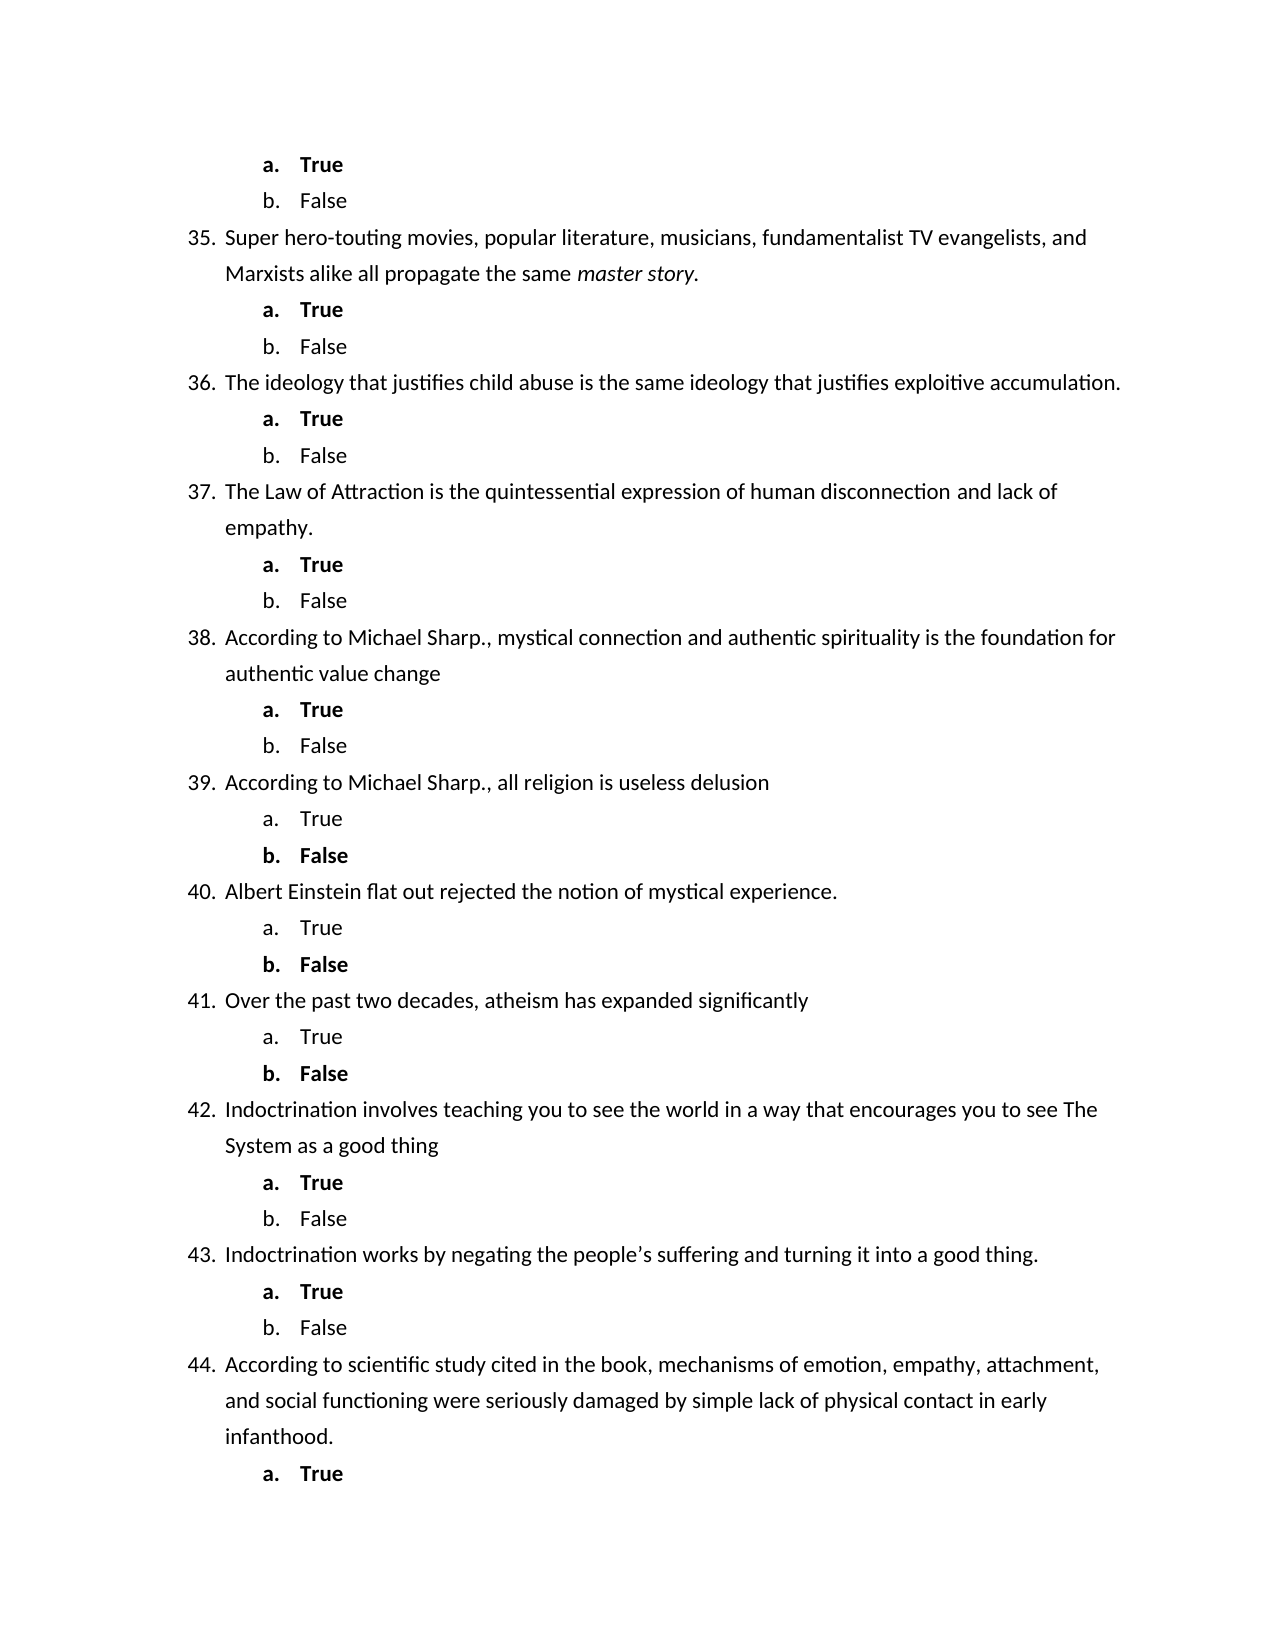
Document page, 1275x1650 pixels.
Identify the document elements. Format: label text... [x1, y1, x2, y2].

list True [262, 404, 1125, 432]
list False [262, 1313, 1125, 1341]
list False [262, 841, 1125, 869]
list False [262, 186, 1125, 214]
list True [262, 1168, 1125, 1196]
list False [262, 586, 1125, 614]
list False [262, 1059, 1125, 1087]
list Indoctrination involves teaching you to see the world in a way that encourages you to see The System as a good thing [187, 1095, 1125, 1159]
list True [262, 295, 1125, 323]
list True [262, 550, 1125, 578]
list True [262, 804, 1125, 832]
list False [262, 732, 1125, 760]
list Over the past two decades, atheism has expanded significantly [187, 986, 1125, 1014]
list The Law of Attraction is the quintessential expression of human disconnection and lack of empathy. [187, 477, 1125, 542]
list According to scientific study cited in the book, mechanisms of emotion, empathy, attachment, and social functioning were seriously damaged by simple lack of physical contact in early infanthood. [187, 1350, 1125, 1450]
list True [262, 1277, 1125, 1305]
list False [262, 441, 1125, 469]
list According to Michael Sharp., mystical connection and authentic spirituality is the foundation for authentic value change [187, 623, 1125, 687]
list Albert Einstein flat out rejected the notion of mystical experience. [187, 877, 1125, 905]
list False [262, 950, 1125, 978]
list True [262, 1022, 1125, 1051]
list The ideology that justifies child abuse is the same ideology that justifies exploitive accumulation. [187, 368, 1125, 396]
list Super hero-touting movies, popular literature, musicians, fundamentalist TV evangelists, and Marxists alike all propagate the same master story. [187, 223, 1125, 287]
list True [262, 1459, 1125, 1487]
list False [262, 332, 1125, 360]
list True [262, 913, 1125, 941]
list True [262, 150, 1125, 178]
list According to Michael Sharp., all religion is useless delusion [187, 768, 1125, 796]
list True [262, 695, 1125, 723]
list False [262, 1204, 1125, 1232]
list Indoctrination works by negating the people’s suffering and turning it into a good thing. [187, 1241, 1125, 1269]
